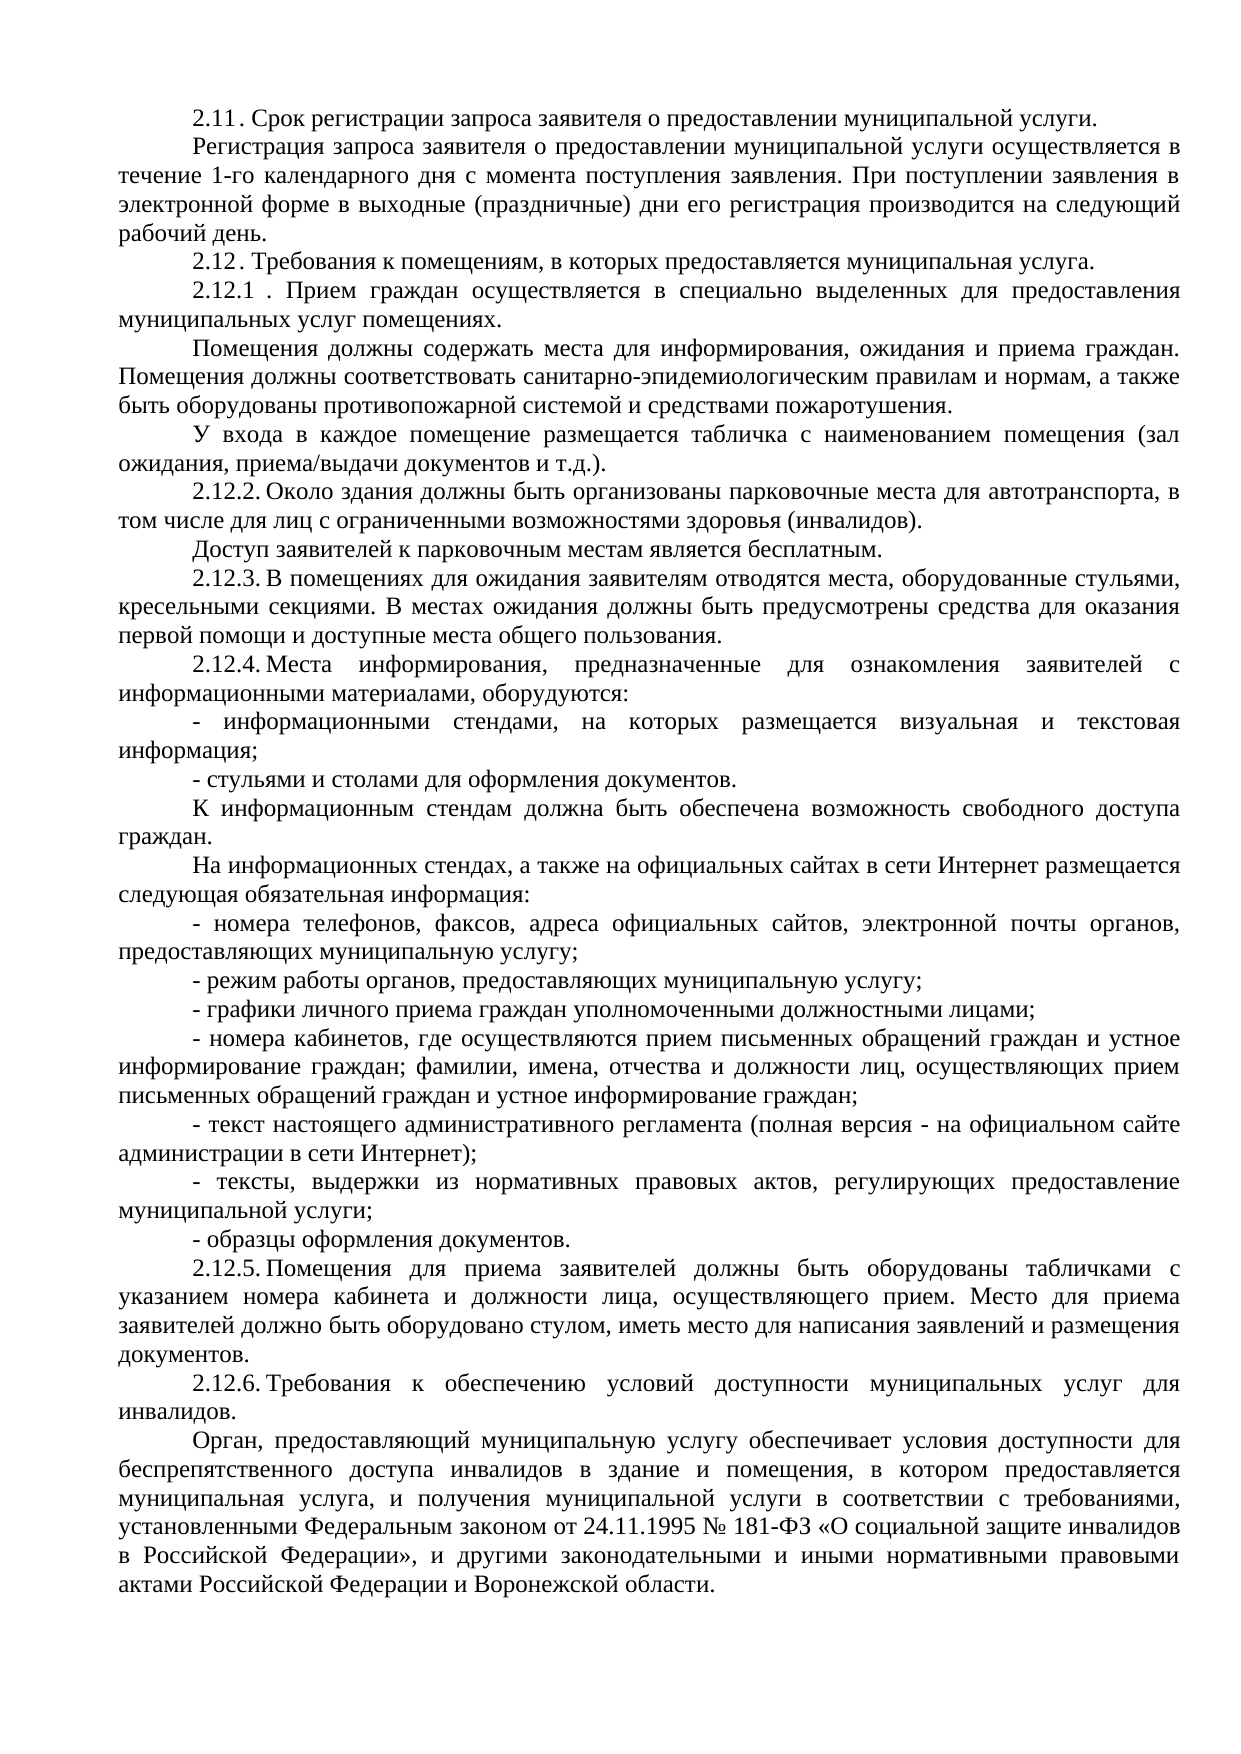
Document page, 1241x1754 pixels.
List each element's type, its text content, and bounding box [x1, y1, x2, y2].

text На информационных стендах, а также на официальных сайтах в сети Интернет размещается следующая обязательная информация: [118, 850, 1181, 908]
text - номера кабинетов, где осуществляются прием письменных обращений граждан и устное информирование граждан; фамилии, имена, отчества и должности лиц, осуществляющих прием письменных обращений граждан и устное информирование граждан; [118, 1023, 1181, 1109]
text - графики личного приема граждан уполномоченными должностными лицами; [118, 994, 1181, 1023]
text - номера телефонов, факсов, адреса официальных сайтов, электронной почты органов, предоставляющих муниципальную услугу; [118, 908, 1181, 965]
list . Срок регистрации запроса заявителя о предоставлении муниципальной услуги. [118, 103, 1181, 131]
text - текст настоящего административного регламента (полная версия - на официальном сайте администрации в сети Интернет); [118, 1109, 1181, 1166]
text - образцы оформления документов. [118, 1224, 1181, 1253]
text - тексты, выдержки из нормативных правовых актов, регулирующих предоставление муниципальной услуги; [118, 1166, 1181, 1224]
list Места информирования, предназначенные для ознакомления заявителей с информационными материалами, оборудуются: [118, 649, 1181, 706]
list Помещения для приема заявителей должны быть оборудованы табличками с указанием номера кабинета и должности лица, осуществляющего прием. Место для приема заявителей должно быть оборудовано стулом, иметь место для написания заявлений и размещения документов. [118, 1253, 1181, 1368]
text Доступ заявителей к парковочным местам является бесплатным. [118, 534, 1181, 563]
text К информационным стендам должна быть обеспечена возможность свободного доступа граждан. [118, 793, 1181, 850]
text Орган, предоставляющий муниципальную услугу обеспечивает условия доступности для беспрепятственного доступа инвалидов в здание и помещения, в котором предоставляется муниципальная услуга, и получения муниципальной услуги в соответствии с требованиями, установленными Федеральным законом от 24.11.1995 № 181-ФЗ «О социальной защите инвалидов в Российской Федерации», и другими законодательными и иными нормативными правовыми актами Российской Федерации и Воронежской области. [118, 1425, 1181, 1598]
text - информационными стендами, на которых размещается визуальная и текстовая информация; [118, 706, 1181, 764]
text Регистрация запроса заявителя о предоставлении муниципальной услуги осуществляется в течение 1-го календарного дня с момента поступления заявления. При поступлении заявления в электронной форме в выходные (праздничные) дни его регистрация производится на следующий рабочий день. [118, 131, 1181, 246]
list . Прием граждан осуществляется в специально выделенных для предоставления муниципальных услуг помещениях. [118, 275, 1181, 333]
list Требования к обеспечению условий доступности муниципальных услуг для инвалидов. [118, 1368, 1181, 1425]
text Помещения должны содержать места для информирования, ожидания и приема граждан. Помещения должны соответствовать санитарно-эпидемиологическим правилам и нормам, а также быть оборудованы противопожарной системой и средствами пожаротушения. [118, 333, 1181, 419]
text - режим работы органов, предоставляющих муниципальную услугу; [118, 965, 1181, 994]
text У входа в каждое помещение размещается табличка с наименованием помещения (зал ожидания, приема/выдачи документов и т.д.). [118, 419, 1181, 476]
list Около здания должны быть организованы парковочные места для автотранспорта, в том числе для лиц с ограниченными возможностями здоровья (инвалидов). [118, 476, 1181, 534]
list В помещениях для ожидания заявителям отводятся места, оборудованные стульями, кресельными секциями. В местах ожидания должны быть предусмотрены средства для оказания первой помощи и доступные места общего пользования. [118, 563, 1181, 649]
list . Требования к помещениям, в которых предоставляется муниципальная услуга. [118, 246, 1181, 275]
text - стульями и столами для оформления документов. [118, 764, 1181, 793]
